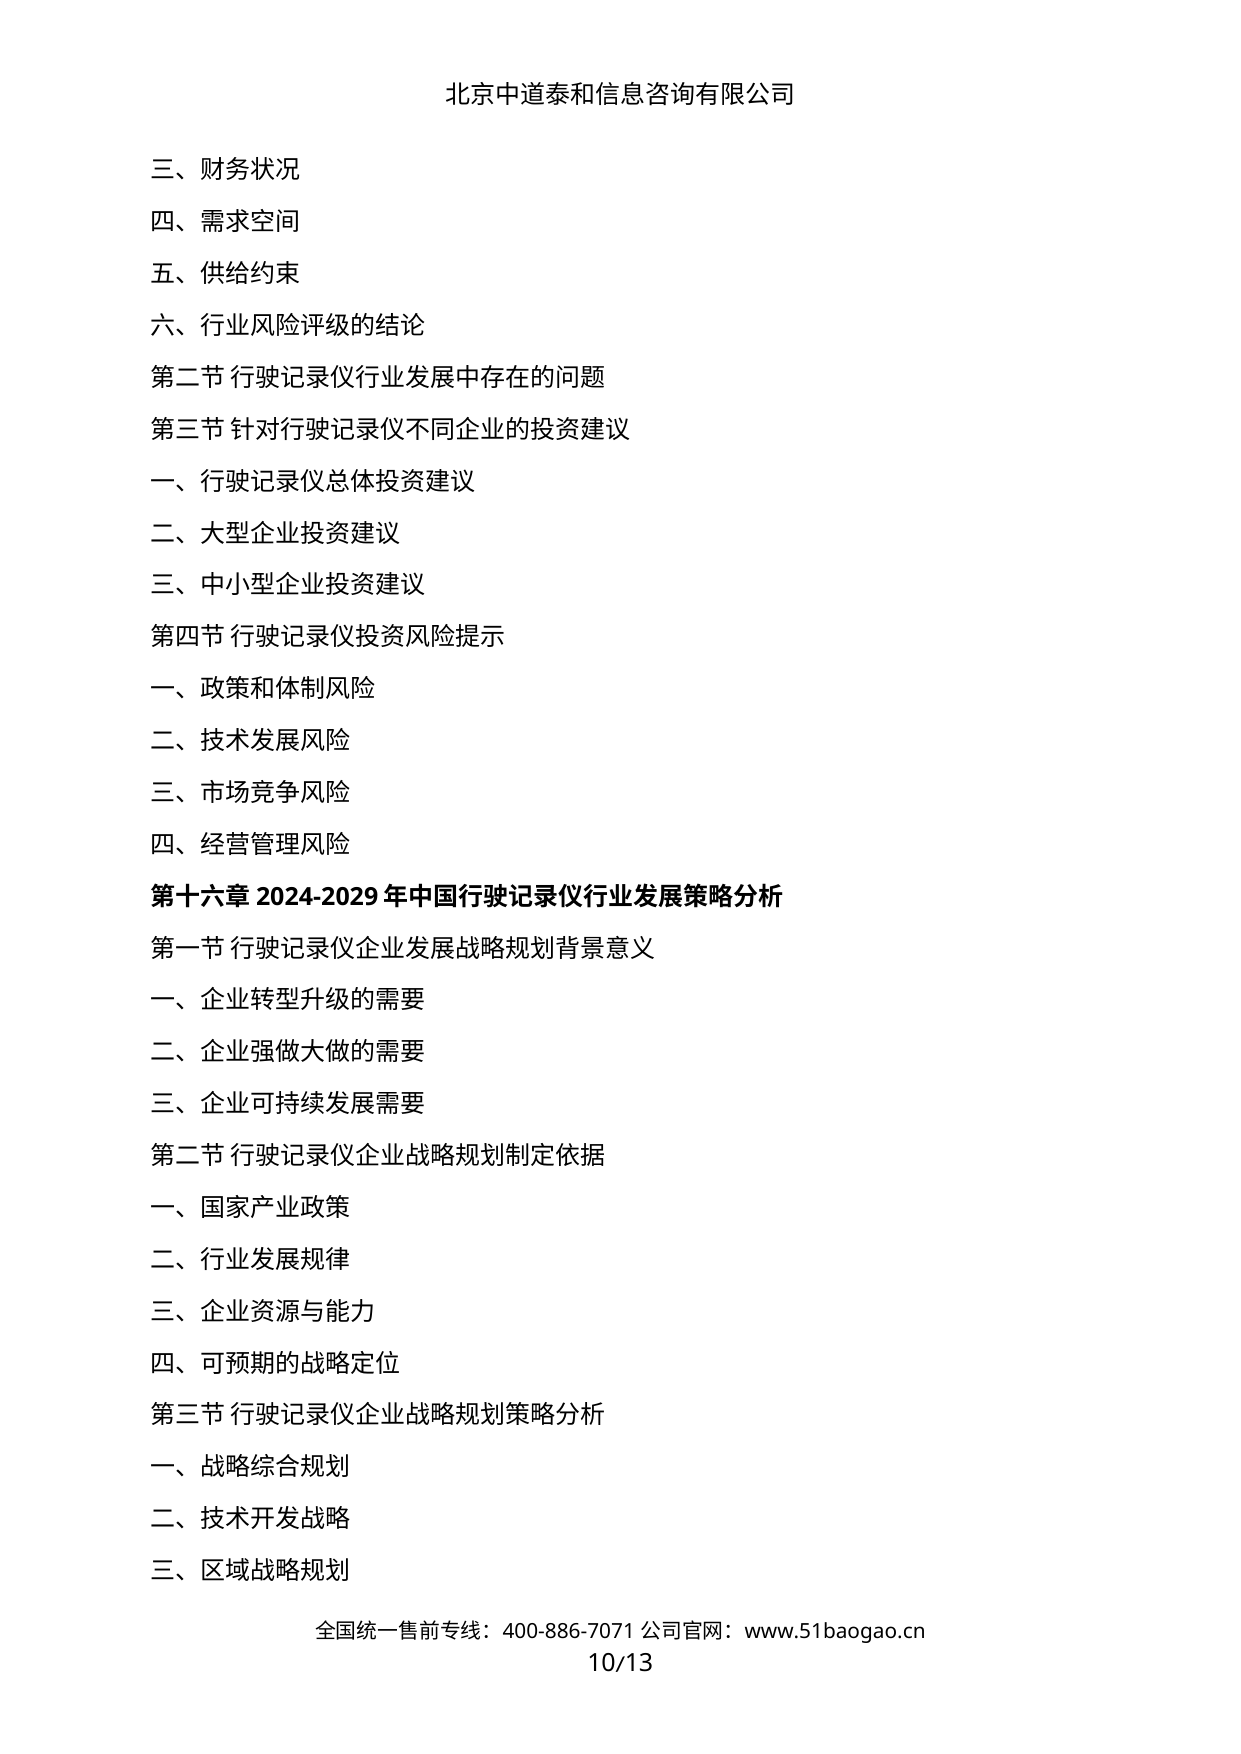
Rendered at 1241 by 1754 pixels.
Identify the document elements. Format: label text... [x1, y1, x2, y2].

text 三、区域战略规划 [150, 1551, 1090, 1587]
text 四、可预期的战略定位 [150, 1343, 1090, 1379]
text 第二节 行驶记录仪行业发展中存在的问题 [150, 357, 1090, 394]
text 第四节 行驶记录仪投资风险提示 [150, 617, 1090, 653]
text 三、市场竞争风险 [150, 772, 1090, 809]
text 二、行业发展规律 [150, 1239, 1090, 1276]
text 三、财务状况 [150, 150, 1090, 186]
text 三、中小型企业投资建议 [150, 565, 1090, 601]
text 三、企业可持续发展需要 [150, 1084, 1090, 1120]
text 第二节 行驶记录仪企业战略规划制定依据 [150, 1136, 1090, 1172]
text 三、企业资源与能力 [150, 1291, 1090, 1327]
text 二、大型企业投资建议 [150, 513, 1090, 549]
text 一、战略综合规划 [150, 1447, 1090, 1483]
text 二、技术发展风险 [150, 721, 1090, 757]
text 一、行驶记录仪总体投资建议 [150, 461, 1090, 497]
text 二、企业强做大做的需要 [150, 1032, 1090, 1068]
text 第三节 行驶记录仪企业战略规划策略分析 [150, 1395, 1090, 1431]
text 六、行业风险评级的结论 [150, 306, 1090, 342]
text 五、供给约束 [150, 254, 1090, 290]
text 四、经营管理风险 [150, 824, 1090, 861]
text 一、政策和体制风险 [150, 669, 1090, 705]
text 一、企业转型升级的需要 [150, 980, 1090, 1016]
text 四、需求空间 [150, 202, 1090, 238]
text 第三节 针对行驶记录仪不同企业的投资建议 [150, 409, 1090, 446]
text 二、技术开发战略 [150, 1499, 1090, 1535]
text 第一节 行驶记录仪企业发展战略规划背景意义 [150, 928, 1090, 964]
text 一、国家产业政策 [150, 1187, 1090, 1224]
text 第十六章 2024-2029年中国行驶记录仪行业发展策略分析 [150, 876, 1090, 912]
